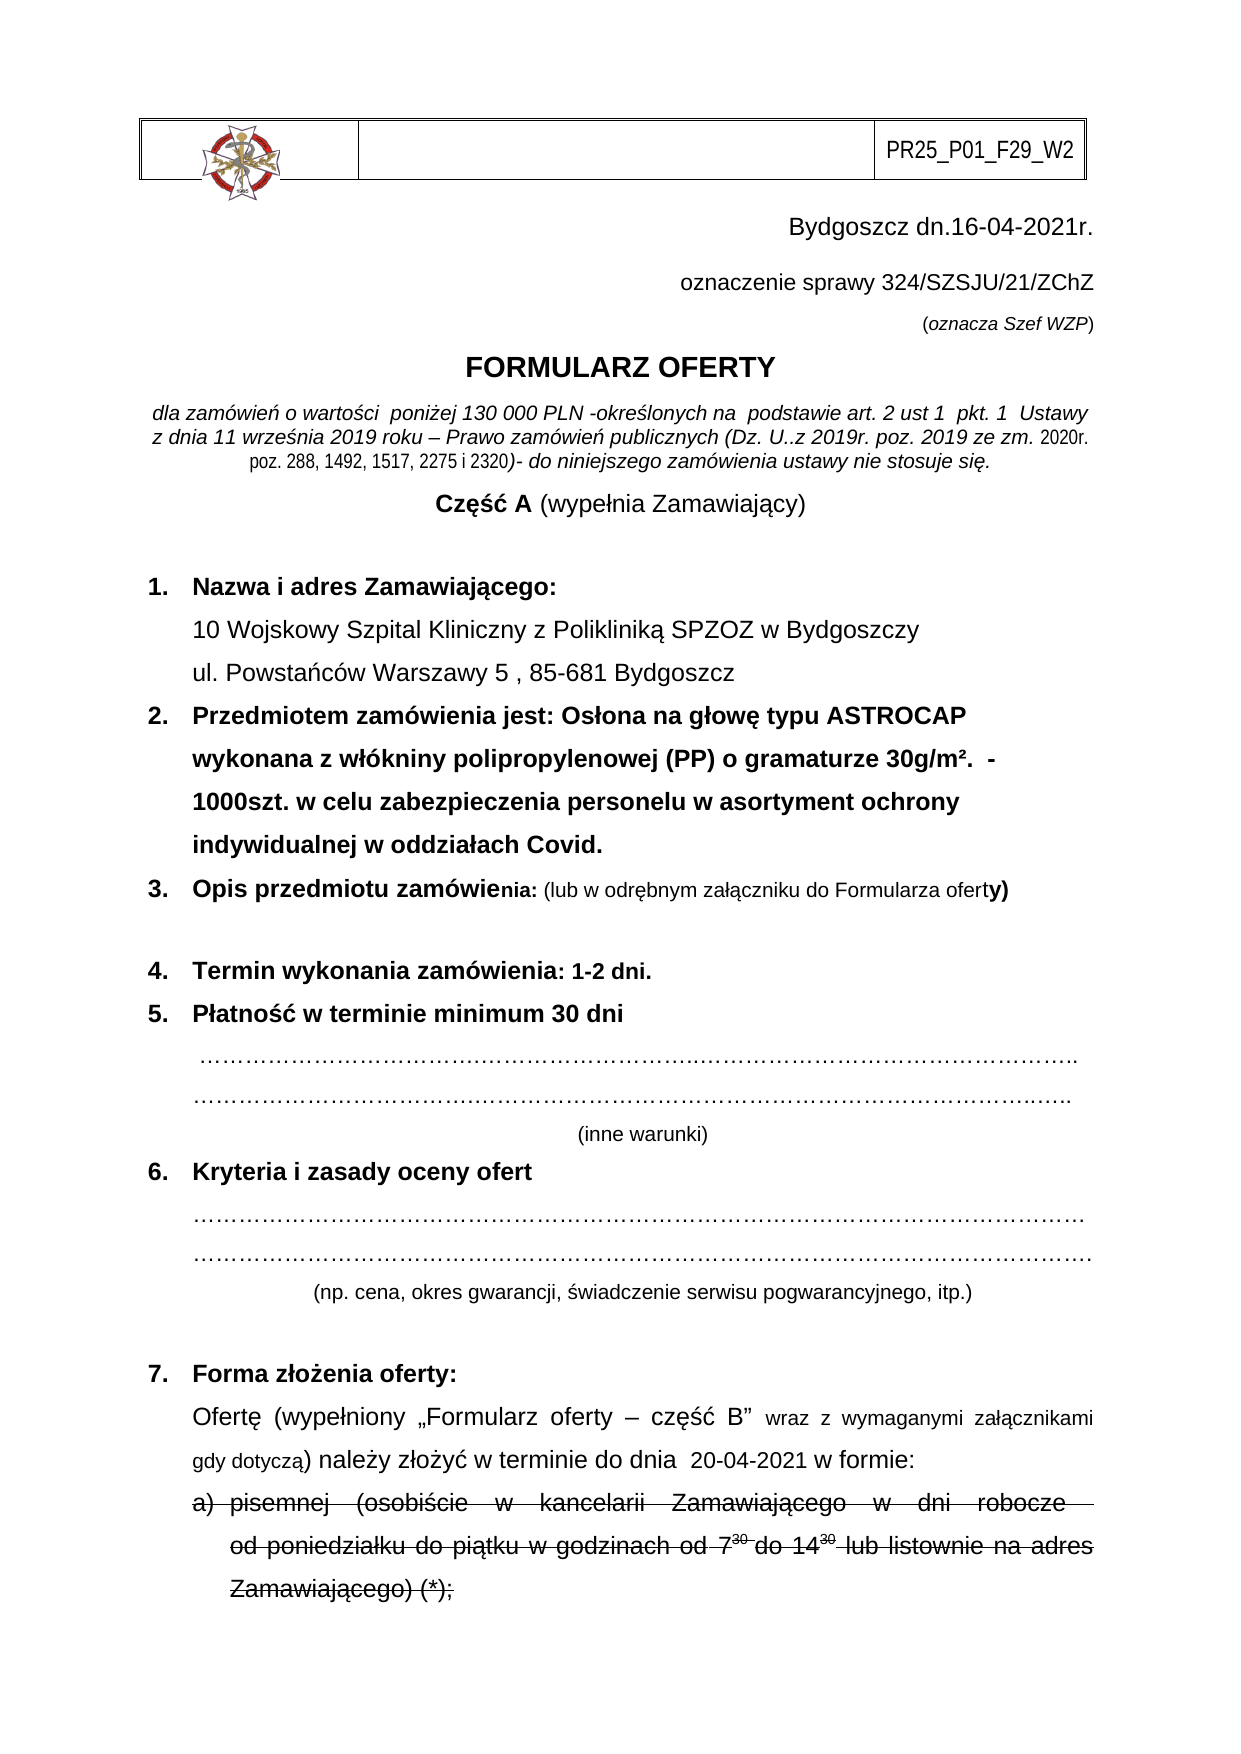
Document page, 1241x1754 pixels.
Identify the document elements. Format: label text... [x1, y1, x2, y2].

list Przedmiotem zamówienia jest: Osłona na głowę typu ASTROCAP wykonana z włókniny polipropylenowej (PP) o gramaturze 30g/m². - 1000szt. w celu zabezpieczenia personelu w asortyment ochrony indywidualnej w oddziałach Covid. [148, 701, 1094, 859]
text Bydgoszcz dn.16-04-2021r. [148, 212, 1094, 241]
list Płatność w terminie minimum 30 dni [148, 999, 1094, 1028]
list Termin wykonania zamówienia: 1-2 dni. [148, 956, 1094, 985]
list Kryteria i zasady oceny ofert [148, 1157, 1094, 1186]
text ……………………………….………………………..………………………………………….. [148, 1042, 1094, 1069]
text ………………………………………………………………………………………………………………………………………………………………………………………………………………. [192, 1201, 1094, 1266]
list Opis przedmiotu zamówienia: (lub w odrębnym załączniku do Formularza oferty) [148, 874, 1094, 902]
text oznaczenie sprawy 324/SZSJU/21/ZChZ [148, 269, 1094, 296]
list pisemnej (osobiście w kancelarii Zamawiającego w dni robocze od poniedziałku do piątku w godzinach od 730 do 1430 lub listownie na adres Zamawiającego) (*); [192, 1505, 1094, 1603]
list Nazwa i adres Zamawiającego: [148, 572, 1094, 601]
text (inne warunki) [192, 1121, 1094, 1145]
table_header PR25_P01_F29_W2 [875, 121, 1084, 178]
list pisemnej (osobiście w kancelarii Zamawiającego w dni robocze od poniedziałku do piątku w godzinach od 730 do 1430 lub listownie na adres Zamawiającego) (*); [192, 1488, 1094, 1504]
text FORMULARZ OFERTY [148, 350, 1094, 384]
table_header [142, 121, 358, 178]
text ……………………………….………………………………………………………………..….. [148, 1082, 1094, 1108]
text Część A (wypełnia Zamawiający) [148, 489, 1094, 518]
text 10 Wojskowy Szpital Kliniczny z Polikliniką SPZOZ w Bydgoszczy [148, 615, 1094, 644]
text (oznacza Szef WZP) [148, 312, 1094, 334]
text Ofertę (wypełniony „Formularz oferty – część B” wraz z wymaganymi załącznikami gdy dotyczą) należy złożyć w terminie do dnia 20-04-2021 w formie: [192, 1402, 1094, 1473]
text ul. Powstańców Warszawy 5 , 85-681 Bydgoszcz [148, 658, 1094, 687]
text dla zamówień o wartości poniżej 130 000 PLN -określonych na podstawie art. 2 ust 1 pkt. 1 Ustawy z dnia 11 września 2019 roku – Prawo zamówień publicznych (Dz. U..z 2019r. poz. 2019 ze zm. 2020r. poz. 288, 1492, 1517, 2275 i 2320)- do niniejszego zamówienia ustawy nie stosuje się. [148, 401, 1093, 473]
table_header [359, 121, 874, 178]
list Forma złożenia oferty: [148, 1358, 1094, 1387]
text (np. cena, okres gwarancji, świadczenie serwisu pogwarancyjnego, itp.) [192, 1279, 1094, 1303]
